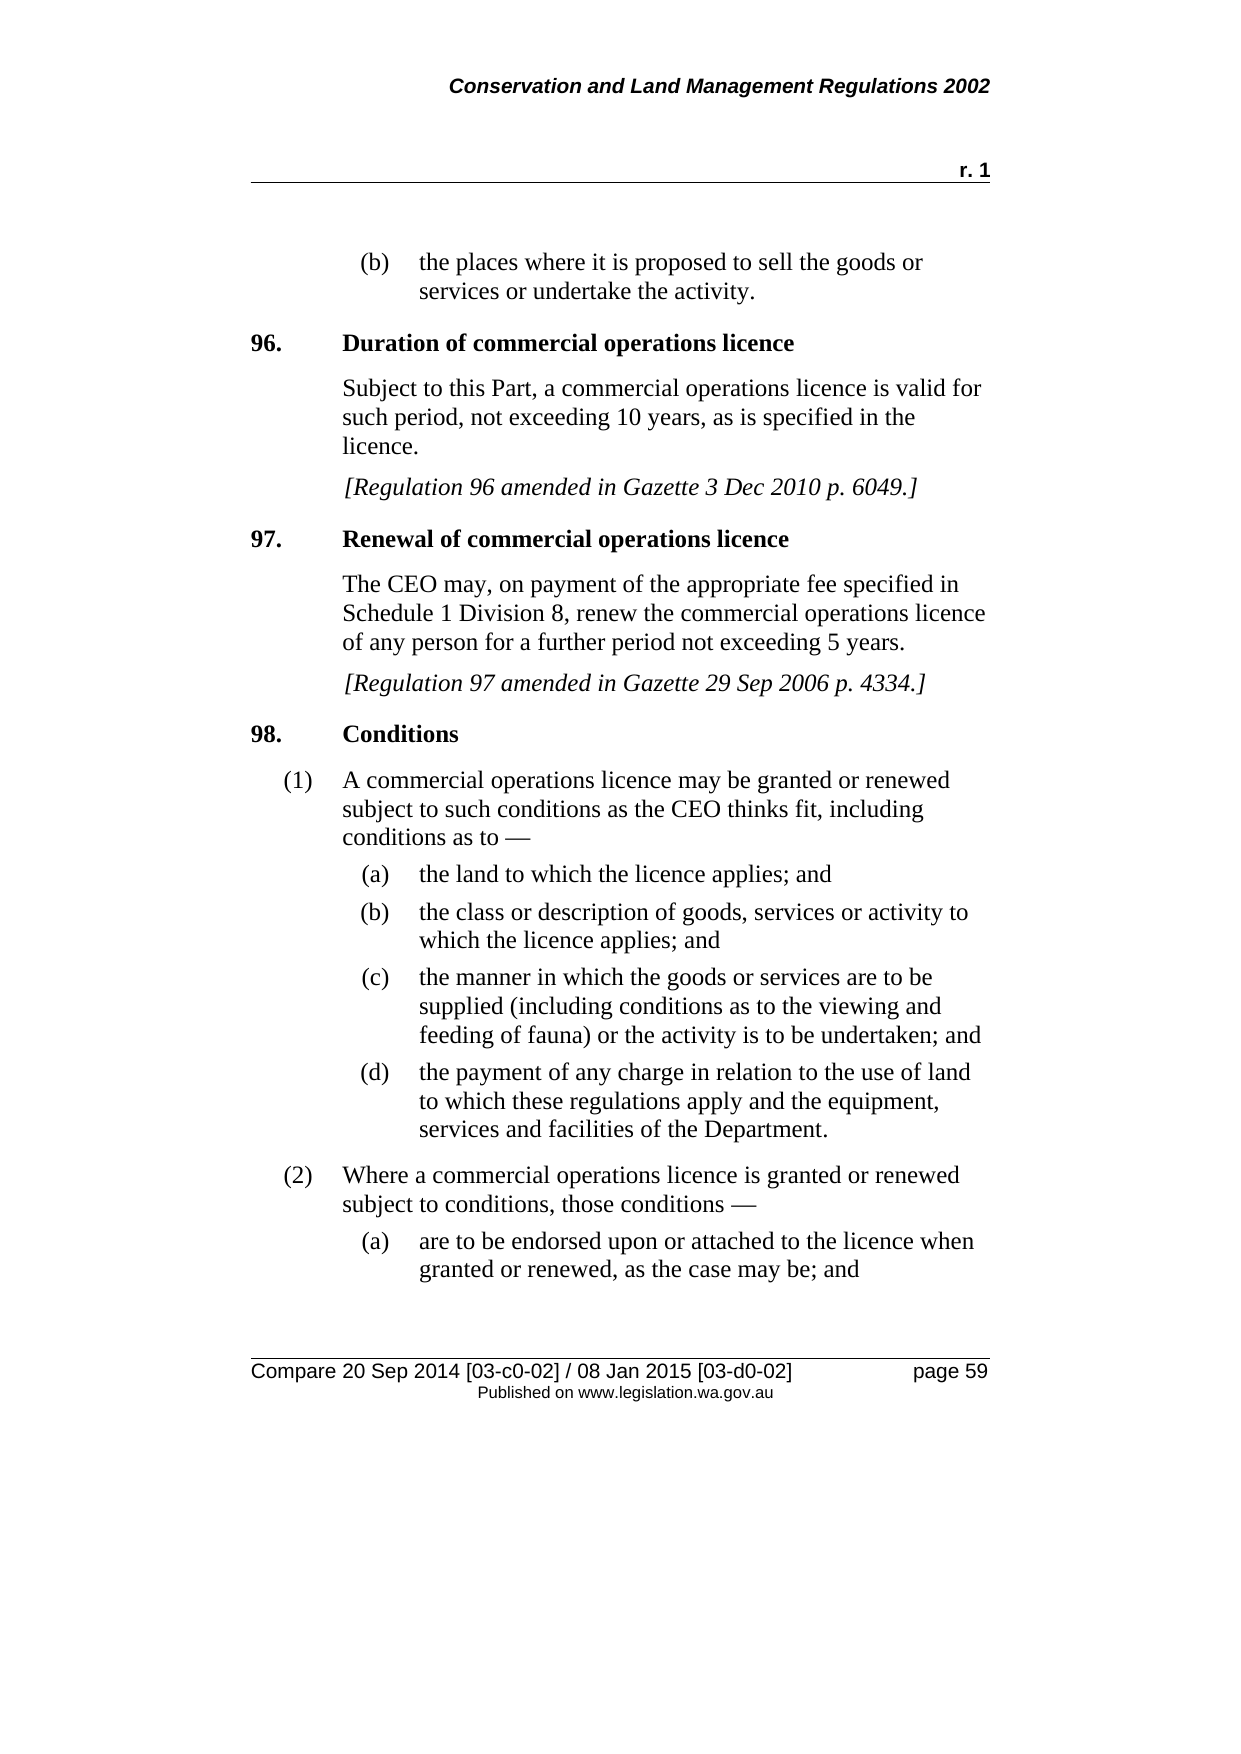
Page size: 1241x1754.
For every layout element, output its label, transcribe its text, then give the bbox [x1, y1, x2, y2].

text (d) the payment of any charge in relation to the use of land to which these regulations apply and the equipment, services and facilities of the Department. [251, 1057, 990, 1143]
subtitle 98. Conditions [251, 719, 990, 748]
text (a) the land to which the licence applies; and [251, 859, 990, 888]
text (1) A commercial operations licence may be granted or renewed subject to such conditions as the CEO thinks fit, including conditions as to — [251, 765, 990, 851]
subtitle 97. Renewal of commercial operations licence [251, 524, 990, 552]
text (a) are to be endorsed upon or attached to the licence when granted or renewed, as the case may be; and [251, 1226, 990, 1283]
subtitle 96. Duration of commercial operations licence [251, 328, 990, 357]
text The CEO may, on payment of the appropriate fee specified in Schedule 1 Division 8, renew the commercial operations licence of any person for a further period not exceeding 5 years. [251, 569, 990, 655]
text (b) the places where it is proposed to sell the goods or services or undertake the activity. [251, 247, 990, 305]
text Subject to this Part, a commercial operations licence is valid for such period, not exceeding 10 years, as is specified in the licence. [251, 373, 990, 459]
text [Regulation 97 amended in Gazette 29 Sep 2006 p. 4334.] [251, 668, 990, 697]
text (2) Where a commercial operations licence is granted or renewed subject to conditions, those conditions — [251, 1160, 990, 1217]
text (b) the class or description of goods, services or activity to which the licence applies; and [251, 897, 990, 954]
text [Regulation 96 amended in Gazette 3 Dec 2010 p. 6049.] [251, 472, 990, 501]
text (c) the manner in which the goods or services are to be supplied (including conditions as to the viewing and feeding of fauna) or the activity is to be undertaken; and [251, 962, 990, 1049]
